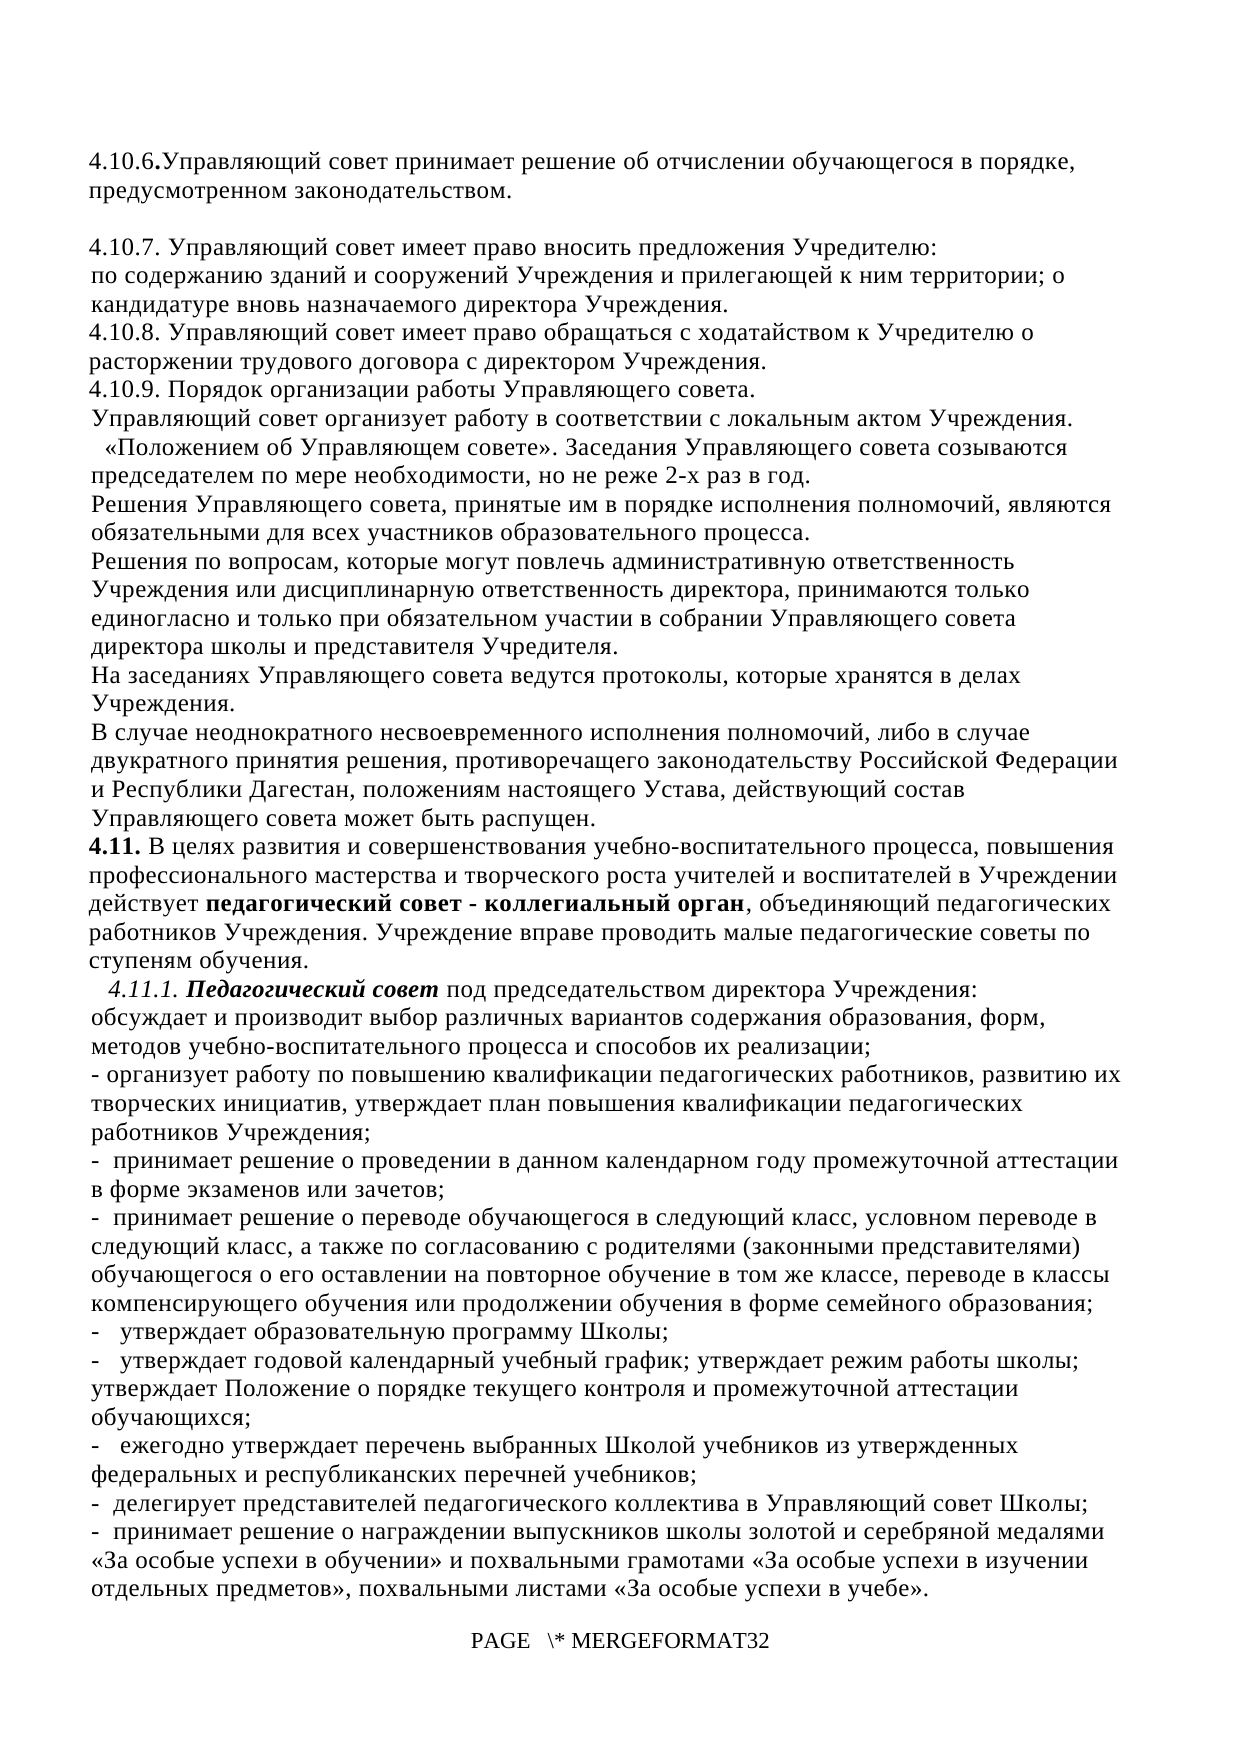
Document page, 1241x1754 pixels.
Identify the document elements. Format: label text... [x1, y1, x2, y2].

text - делегирует представителей педагогического коллектива в Управляющий совет Школы; [91, 1488, 1120, 1517]
text обсуждает и производит выбор различных вариантов содержания образования, форм, [91, 1003, 1152, 1031]
text - ежегодно утверждает перечень выбранных Школой учебников из утвержденных федеральных и республиканских перечней учебников; [91, 1431, 1149, 1488]
text - принимает решение о награждении выпускников школы золотой и серебряной медалями «За особые успехи в обучении» и похвальными грамотами «За особые успехи в изучении отдельных предметов», похвальными листами «За особые успехи в учебе». [91, 1517, 1120, 1602]
text «Положением об Управляющем совете». Заседания Управляющего совета созываются председателем по мере необходимости, но не реже 2-х раз в год. [91, 432, 1129, 489]
text 4.10.7. Управляющий совет имеет право вносить предложения Учредителю: [89, 232, 1152, 261]
text 4.10.8. Управляющий совет имеет право обращаться с ходатайством к Учредителю о расторжении трудового договора с директором Учреждения. [89, 318, 1129, 375]
text утверждает Положение о порядке текущего контроля и промежуточной аттестации обучающихся; [91, 1374, 1129, 1431]
text - принимает решение о переводе обучающегося в следующий класс, условном переводе в следующий класс, а также по согласованию с родителями (законными представителями) обучающегося о его оставлении на повторное обучение в том же классе, переводе в классы компенсирующего обучения или продолжении обучения в форме семейного образования; [91, 1203, 1129, 1317]
text методов учебно-воспитательного процесса и способов их реализации; [91, 1031, 1152, 1060]
text 4.11.1. Педагогический совет под председательством директора Учреждения: [89, 974, 1152, 1003]
text по содержанию зданий и сооружений Учреждения и прилегающей к ним территории; о кандидатуре вновь назначаемого директора Учреждения. [91, 261, 1129, 318]
text работников Учреждения; [91, 1117, 1152, 1146]
text На заседаниях Управляющего совета ведутся протоколы, которые хранятся в делах Учреждения. [91, 660, 1152, 717]
text - принимает решение о проведении в данном календарном году промежуточной аттестации в форме экзаменов или зачетов; [91, 1146, 1129, 1203]
text 4.10.9. Порядок организации работы Управляющего совета. [89, 375, 1152, 403]
text Решения Управляющего совета, принятые им в порядке исполнения полномочий, являются обязательными для всех участников образовательного процесса. [91, 489, 1129, 546]
text 4.11. В целях развития и совершенствования учебно-воспитательного процесса, повышения профессионального мастерства и творческого роста учителей и воспитателей в Учреждении действует педагогический совет - коллегиальный орган, объединяющий педагогических работников Учреждения. Учреждение вправе проводить малые педагогические советы по ступеням обучения. [89, 832, 1129, 974]
text - утверждает годовой календарный учебный график; утверждает режим работы школы; [91, 1345, 1129, 1374]
text - утверждает образовательную программу Школы; [91, 1317, 1129, 1345]
text Решения по вопросам, которые могут повлечь административную ответственность Учреждения или дисциплинарную ответственность директора, принимаются только единогласно и только при обязательном участии в собрании Управляющего совета директора школы и представителя Учредителя. [91, 546, 1129, 660]
text 4.10.6.Управляющий совет принимает решение об отчислении обучающегося в порядке, предусмотренном законодательством. [89, 147, 1129, 204]
text творческих инициатив, утверждает план повышения квалификации педагогических [91, 1088, 1152, 1117]
text Управляющий совет организует работу в соответствии с локальным актом Учреждения. [91, 403, 1129, 432]
text В случае неоднократного несвоевременного исполнения полномочий, либо в случае двукратного принятия решения, противоречащего законодательству Российской Федерации и Республики Дагестан, положениям настоящего Устава, действующий состав Управляющего совета может быть распущен. [91, 717, 1129, 832]
text - организует работу по повышению квалификации педагогических работников, развитию их [91, 1060, 1152, 1088]
